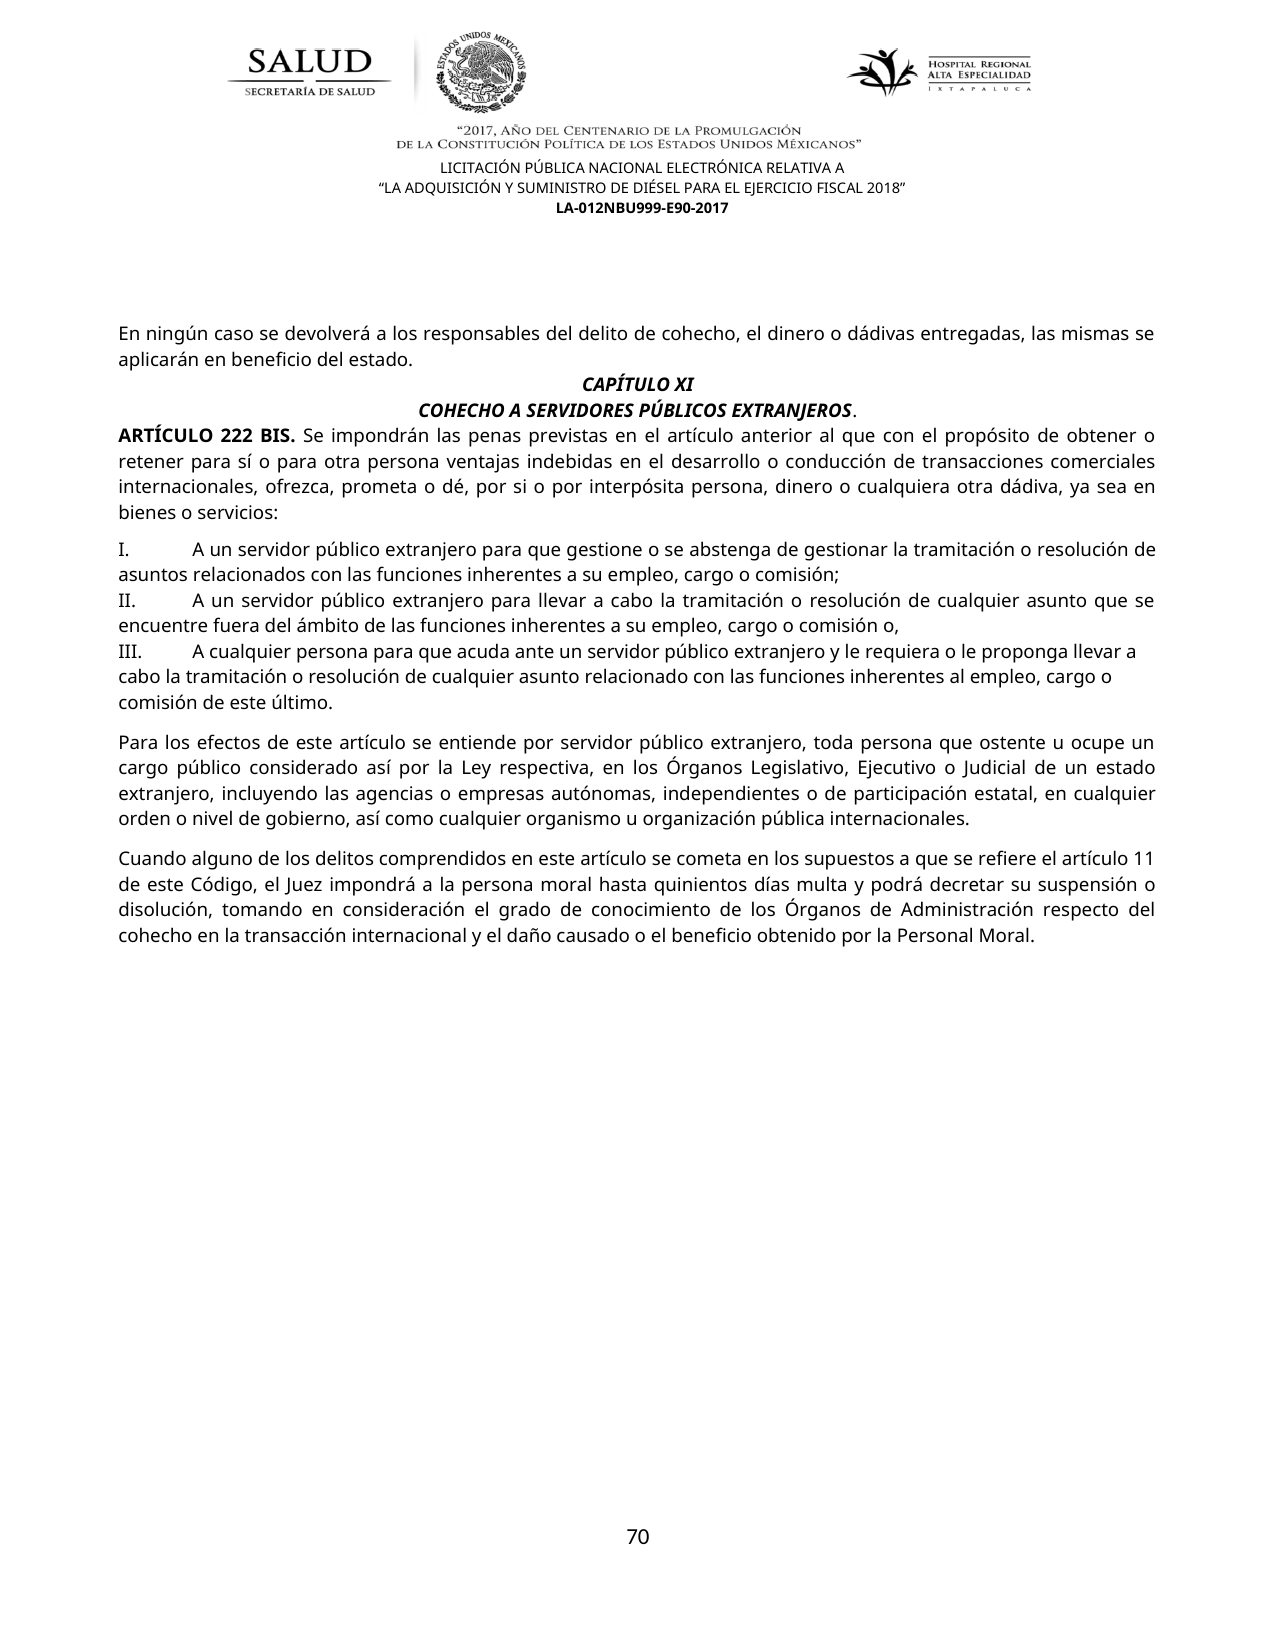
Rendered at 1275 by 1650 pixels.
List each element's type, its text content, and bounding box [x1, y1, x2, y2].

text Cuando alguno de los delitos comprendidos en este artículo se cometa en los supuestos a que se refiere el artículo 11 de este Código, el Juez impondrá a la persona moral hasta quinientos días multa y podrá decretar su suspensión o disolución, tomando en consideración el grado de conocimiento de los Órganos de Administración respecto del cohecho en la transacción internacional y el daño causado o el beneficio obtenido por la Personal Moral. [118, 845, 1157, 947]
text I. A un servidor público extranjero para que gestione o se abstenga de gestionar la tramitación o resolución de asuntos relacionados con las funciones inherentes a su empleo, cargo o comisión; [118, 536, 1157, 587]
text CAPÍTULO XI [118, 372, 1157, 397]
text III. A cualquier persona para que acuda ante un servidor público extranjero y le requiera o le proponga llevar a cabo la tramitación o resolución de cualquier asunto relacionado con las funciones inherentes al empleo, cargo o comisión de este último. [118, 638, 1157, 715]
text En ningún caso se devolverá a los responsables del delito de cohecho, el dinero o dádivas entregadas, las mismas se aplicarán en beneficio del estado. [118, 321, 1157, 372]
text Para los efectos de este artículo se entiende por servidor público extranjero, toda persona que ostente u ocupe un cargo público considerado así por la Ley respectiva, en los Órganos Legislativo, Ejecutivo o Judicial de un estado extranjero, incluyendo las agencias o empresas autónomas, independientes o de participación estatal, en cualquier orden o nivel de gobierno, así como cualquier organismo u organización pública internacionales. [118, 729, 1157, 831]
text ARTÍCULO 222 BIS. Se impondrán las penas previstas en el artículo anterior al que con el propósito de obtener o retener para sí o para otra persona ventajas indebidas en el desarrollo o conducción de transacciones comerciales internacionales, ofrezca, prometa o dé, por si o por interpósita persona, dinero o cualquiera otra dádiva, ya sea en bienes o servicios: [118, 423, 1157, 525]
text II. A un servidor público extranjero para llevar a cabo la tramitación o resolución de cualquier asunto que se encuentre fuera del ámbito de las funciones inherentes a su empleo, cargo o comisión o, [118, 587, 1157, 638]
text COHECHO A SERVIDORES PÚBLICOS EXTRANJEROS. [118, 397, 1157, 423]
